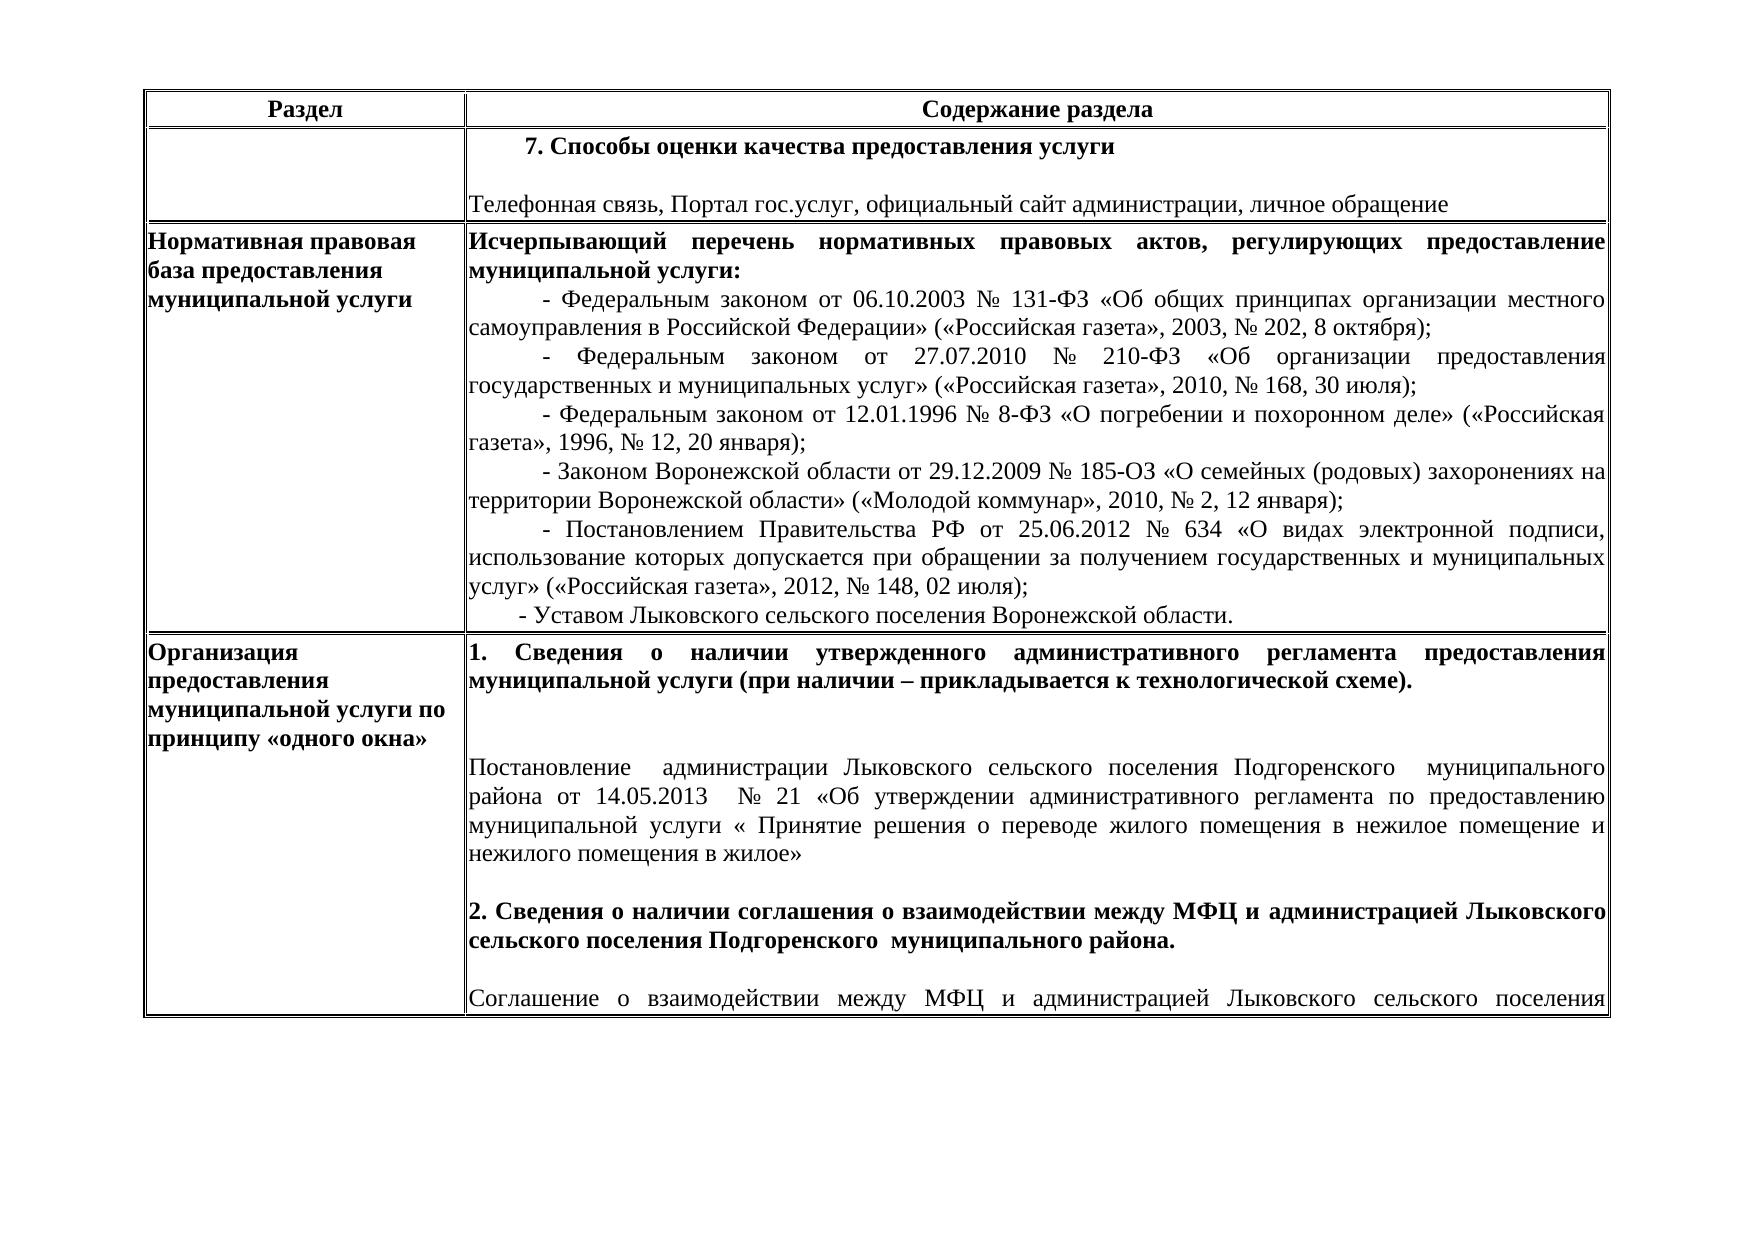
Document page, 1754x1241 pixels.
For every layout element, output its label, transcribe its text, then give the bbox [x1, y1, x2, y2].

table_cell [147, 631, 466, 1014]
table_cell Исчерпывающий перечень нормативных правовых актов, регулирующих предоставление муниципальной услуги: - Федеральным законом от 06.10.2003 № 131-ФЗ «Об общих принципах организации местного самоуправления в Российской Федерации» («Российская газета», 2003, № 202, 8 октября); - Федеральным законом от 27.07.2010 № 210-ФЗ «Об организации предоставления государственных и муниципальных услуг» («Российская газета», 2010, № 168, 30 июля); - Федеральным законом от 12.01.1996 № 8-ФЗ «О погребении и похоронном деле» («Российская газета», 1996, № 12, 20 января); - Законом Воронежской области от 29.12.2009 № 185-ОЗ «О семейных (родовых) захоронениях на территории Воронежской области» («Молодой коммунар», 2010, № 2, 12 января); - Постановлением Правительства РФ от 25.06.2012 № 634 «О видах электронной подписи, использование которых допускается при обращении за получением государственных и муниципальных услуг» («Российская газета», 2012, № 148, 02 июля); - Уставом Лыковского сельского поселения Воронежской области. [467, 220, 1608, 631]
table_header Содержание раздела [466, 92, 1608, 126]
table_cell Нормативная правовая база предоставления муниципальной услуги [147, 220, 464, 631]
table_header Раздел [147, 92, 466, 126]
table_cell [466, 126, 1609, 220]
table_cell Общие сведения о муниципальной услуге [145, 126, 466, 220]
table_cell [466, 631, 1608, 1014]
